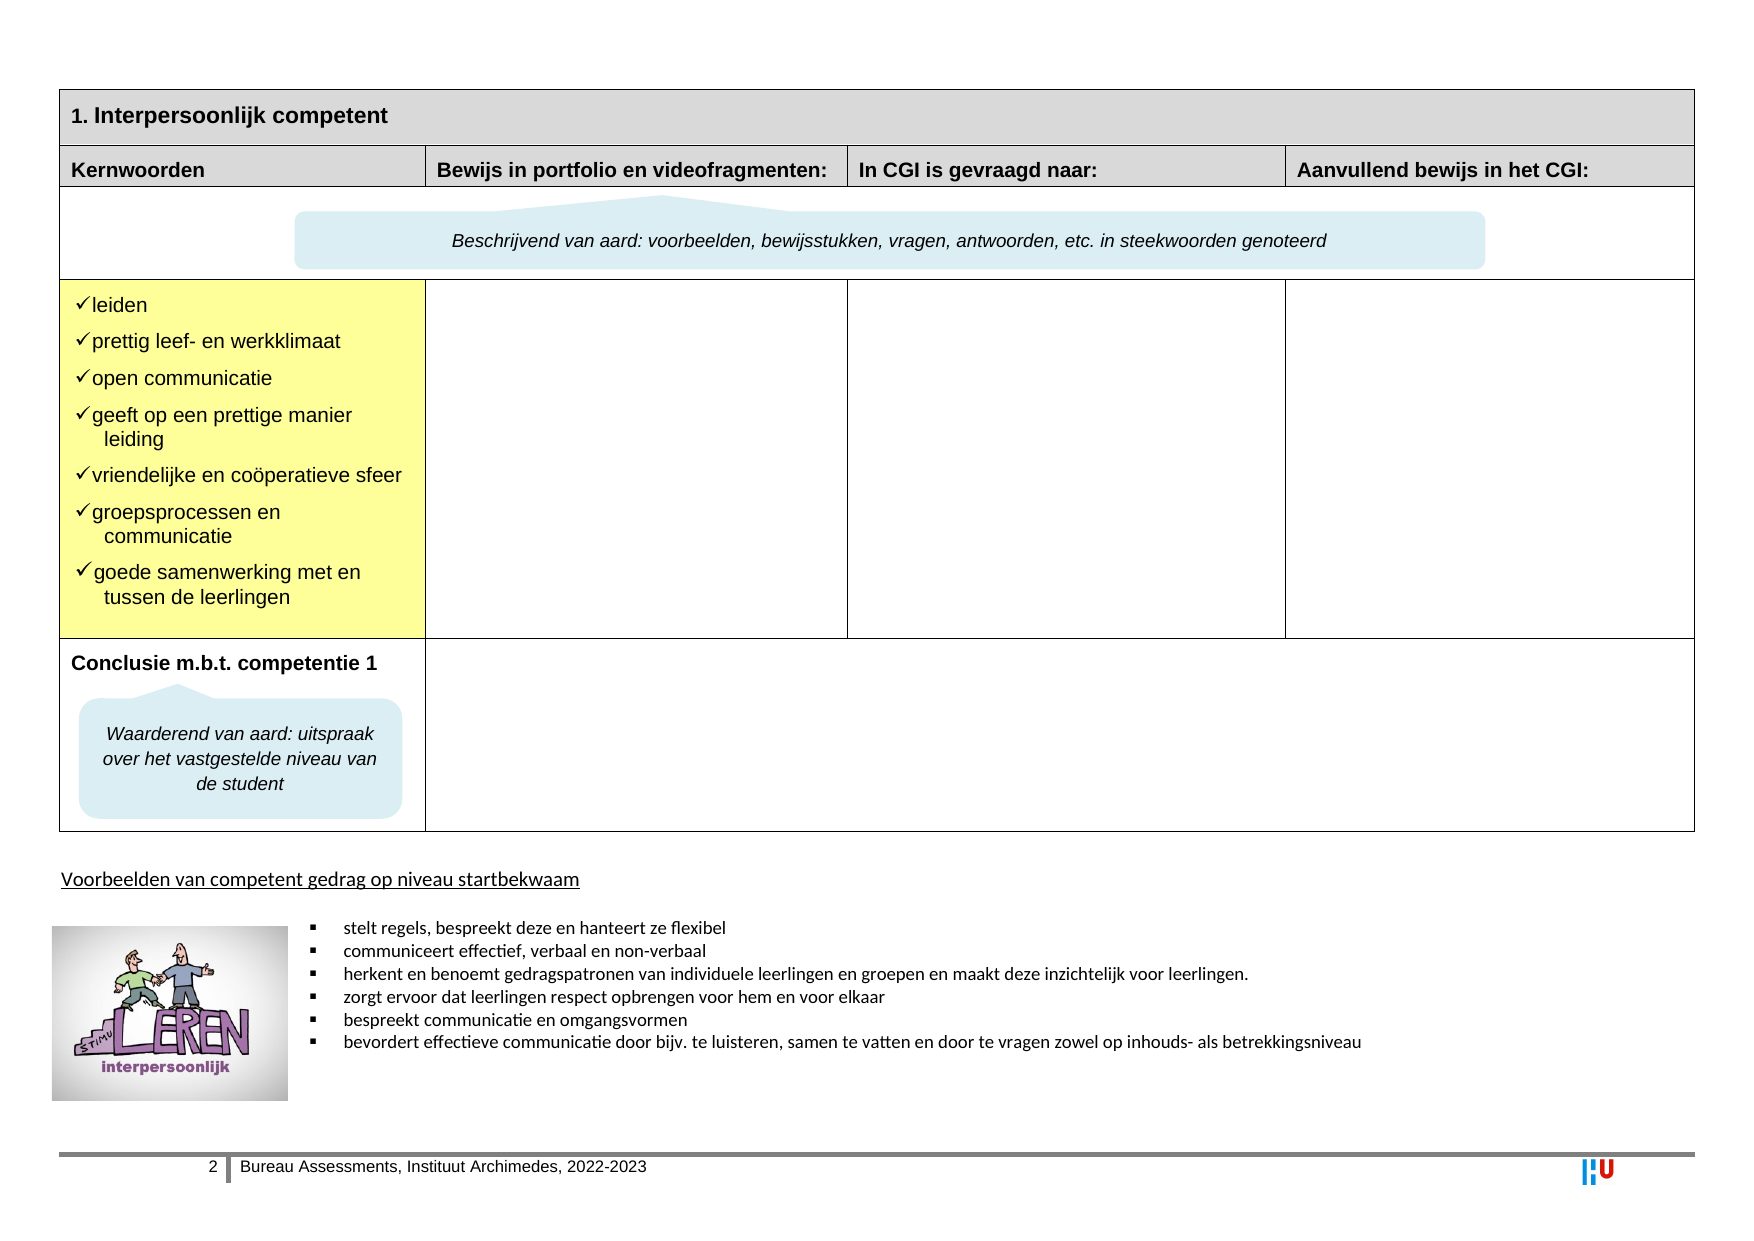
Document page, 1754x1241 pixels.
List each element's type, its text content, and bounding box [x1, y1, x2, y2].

table_header 1. Interpersoonlijk competent [60, 90, 1694, 144]
table_cell [426, 280, 847, 638]
table_cell In CGI is gevraagd naar: [848, 146, 1285, 186]
table_cell leiden prettig leef- en werkklimaat open communicatie geeft op een prettige manier leiding vriendelijke en coöperatieve sfeer groepsprocessen en communicatie goede samenwerking met en tussen de leerlingen [60, 280, 425, 638]
list bevordert effectieve communicatie door bijv. te luisteren, samen te vatten en door te vragen zowel op inhouds- als betrekkingsniveau [288, 1031, 1695, 1053]
table_cell [60, 187, 1694, 279]
list zorgt ervoor dat leerlingen respect opbrengen voor hem en voor elkaar [288, 985, 1695, 1008]
table_cell [848, 280, 1285, 638]
table_cell Kernwoorden [60, 146, 425, 186]
list communiceert effectief, verbaal en non-verbaal [288, 939, 1695, 962]
picture [1582, 1159, 1616, 1185]
table_cell [426, 639, 1694, 831]
table_cell [1286, 280, 1694, 638]
list bespreekt communicatie en omgangsvormen [288, 1008, 1695, 1031]
picture [51, 926, 288, 1101]
list stelt regels, bespreekt deze en hanteert ze flexibel [61, 916, 1695, 939]
text Voorbeelden van competent gedrag op niveau startbekwaam [59, 866, 1695, 891]
list herkent en benoemt gedragspatronen van individuele leerlingen en groepen en maakt deze inzichtelijk voor leerlingen. [288, 962, 1695, 985]
table_cell Bewijs in portfolio en videofragmenten: [426, 146, 847, 186]
table_cell Aanvullend bewijs in het CGI: [1286, 146, 1694, 186]
table_cell Conclusie m.b.t. competentie 1 [60, 639, 425, 831]
